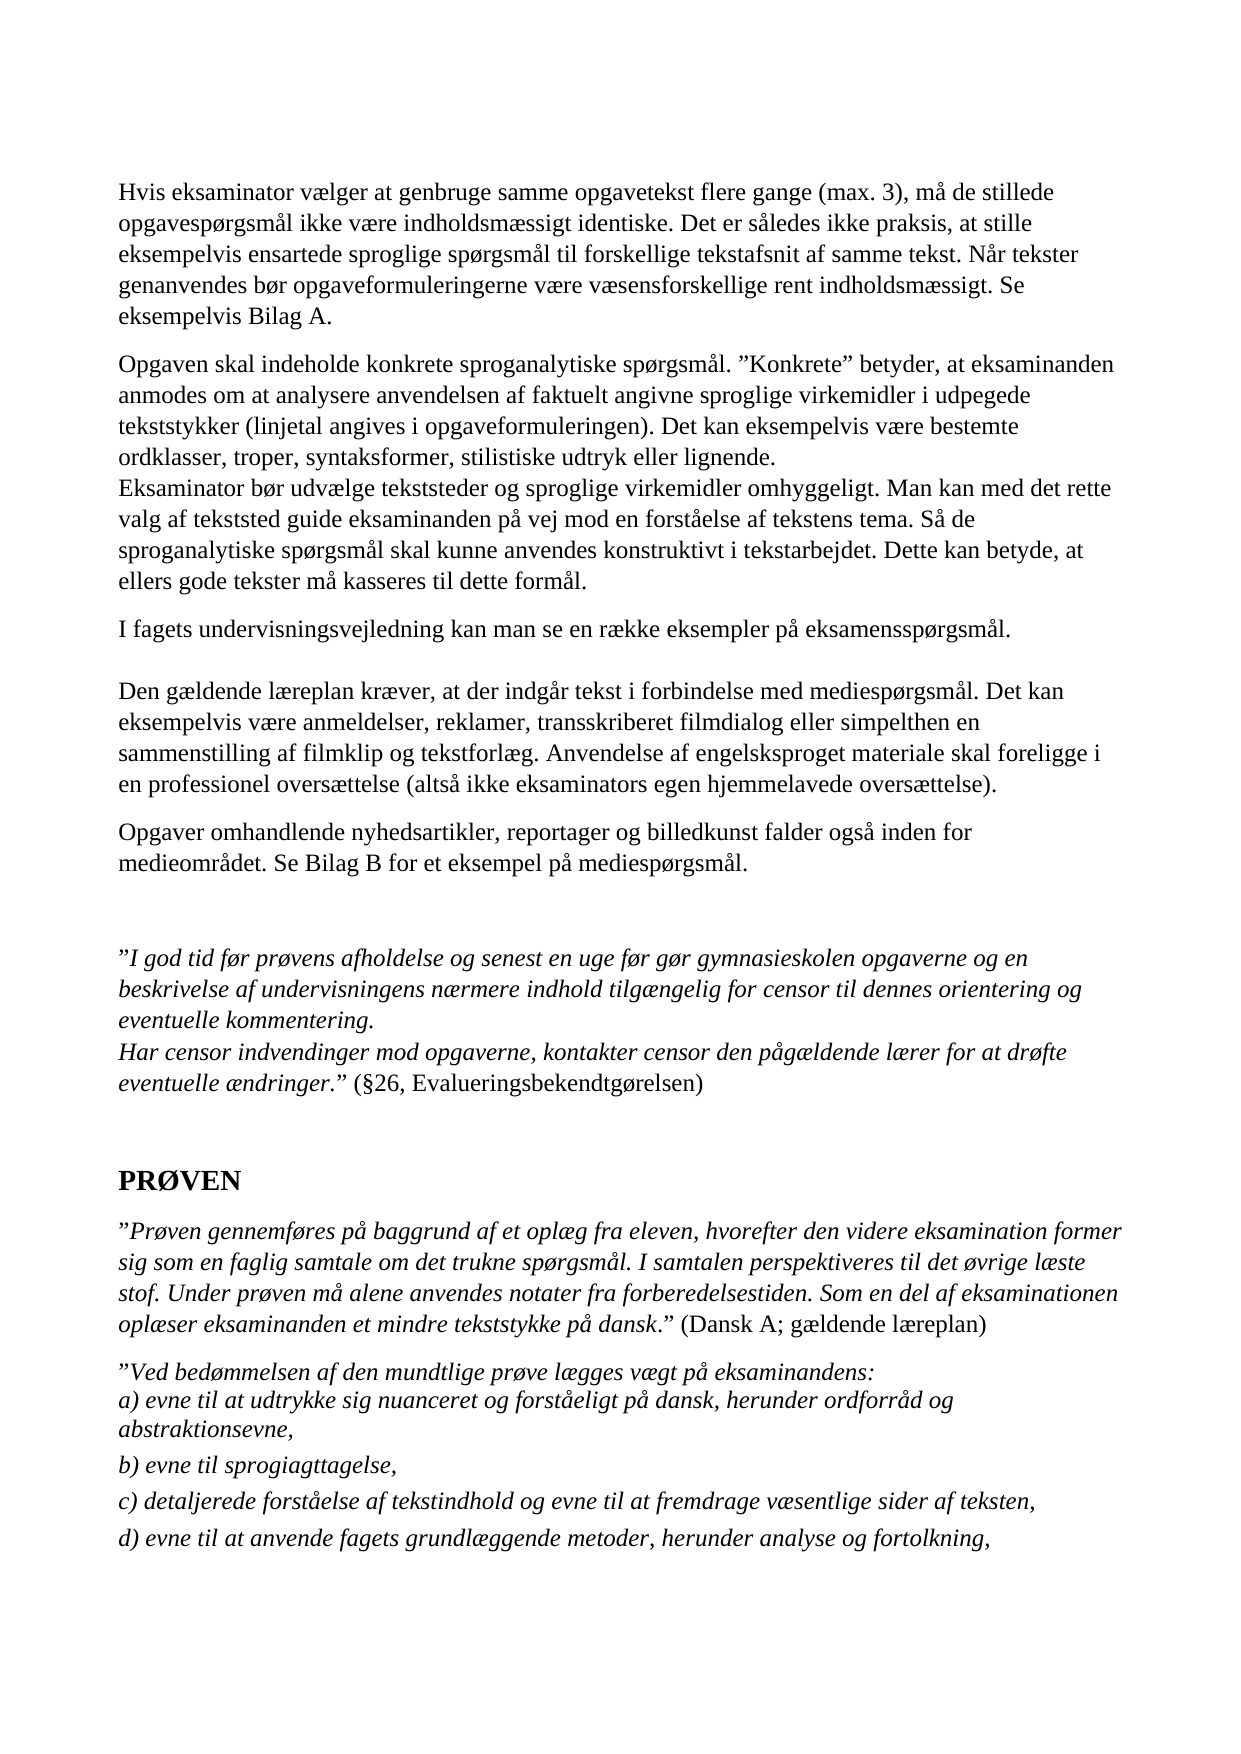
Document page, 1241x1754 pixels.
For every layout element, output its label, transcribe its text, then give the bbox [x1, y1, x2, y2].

text c) detaljerede forståelse af tekstindhold og evne til at fremdrage væsentlige sider af teksten, [118, 1486, 1122, 1515]
text Hvis eksaminator vælger at genbruge samme opgavetekst flere gange (max. 3), må de stillede opgavespørgsmål ikke være indholdsmæssigt identiske. Det er således ikke praksis, at stille eksempelvis ensartede sproglige spørgsmål til forskellige tekstafsnit af samme tekst. Når tekster genanvendes bør opgaveformuleringerne være væsensforskellige rent indholdsmæssigt. Se eksempelvis Bilag A. [118, 177, 1122, 330]
text d) evne til at anvende fagets grundlæggende metoder, herunder analyse og fortolkning, [118, 1523, 1122, 1551]
text PRØVEN [118, 1163, 1122, 1197]
text ”I god tid før prøvens afholdelse og senest en uge før gør gymnasieskolen opgaverne og en beskrivelse af undervisningens nærmere indhold tilgængelig for censor til dennes orientering og eventuelle kommentering. Har censor indvendinger mod opgaverne, kontakter censor den pågældende lærer for at drøfte eventuelle ændringer.” (§26, Evalueringsbekendtgørelsen) [118, 943, 1122, 1096]
text ”Ved bedømmelsen af den mundtlige prøve lægges vægt på eksaminandens: [118, 1357, 1122, 1385]
text Opgaven skal indeholde konkrete sproganalytiske spørgsmål. ”Konkrete” betyder, at eksaminanden anmodes om at analysere anvendelsen af faktuelt angivne sproglige virkemidler i udpegede tekststykker (linjetal angives i opgaveformuleringen). Det kan eksempelvis være bestemte ordklasser, troper, syntaksformer, stilistiske udtryk eller lignende. Eksaminator bør udvælge tekststeder og sproglige virkemidler omhyggeligt. Man kan med det rette valg af tekststed guide eksaminanden på vej mod en forståelse af tekstens tema. Så de sproganalytiske spørgsmål skal kunne anvendes konstruktivt i tekstarbejdet. Dette kan betyde, at ellers gode tekster må kasseres til dette formål. [118, 349, 1122, 595]
text a) evne til at udtrykke sig nuanceret og forståeligt på dansk, herunder ordforråd og abstraktionsevne, [118, 1385, 1122, 1443]
text I fagets undervisningsvejledning kan man se en række eksempler på eksamensspørgsmål. Den gældende læreplan kræver, at der indgår tekst i forbindelse med mediespørgsmål. Det kan eksempelvis være anmeldelser, reklamer, transskriberet filmdialog eller simpelthen en sammenstilling af filmklip og tekstforlæg. Anvendelse af engelsksproget materiale skal foreligge i en professionel oversættelse (altså ikke eksaminators egen hjemmelavede oversættelse). [118, 614, 1122, 798]
text b) evne til sprogiagttagelse, [118, 1450, 1122, 1479]
text Opgaver omhandlende nyhedsartikler, reportager og billedkunst falder også inden for medieområdet. Se Bilag B for et eksempel på mediespørgsmål. [118, 817, 1122, 877]
text ”Prøven gennemføres på baggrund af et oplæg fra eleven, hvorefter den videre eksamination former sig som en faglig samtale om det trukne spørgsmål. I samtalen perspektiveres til det øvrige læste stof. Under prøven må alene anvendes notater fra forberedelsestiden. Som en del af eksaminationen oplæser eksaminanden et mindre tekststykke på dansk.” (Dansk A; gældende læreplan) [118, 1216, 1122, 1338]
